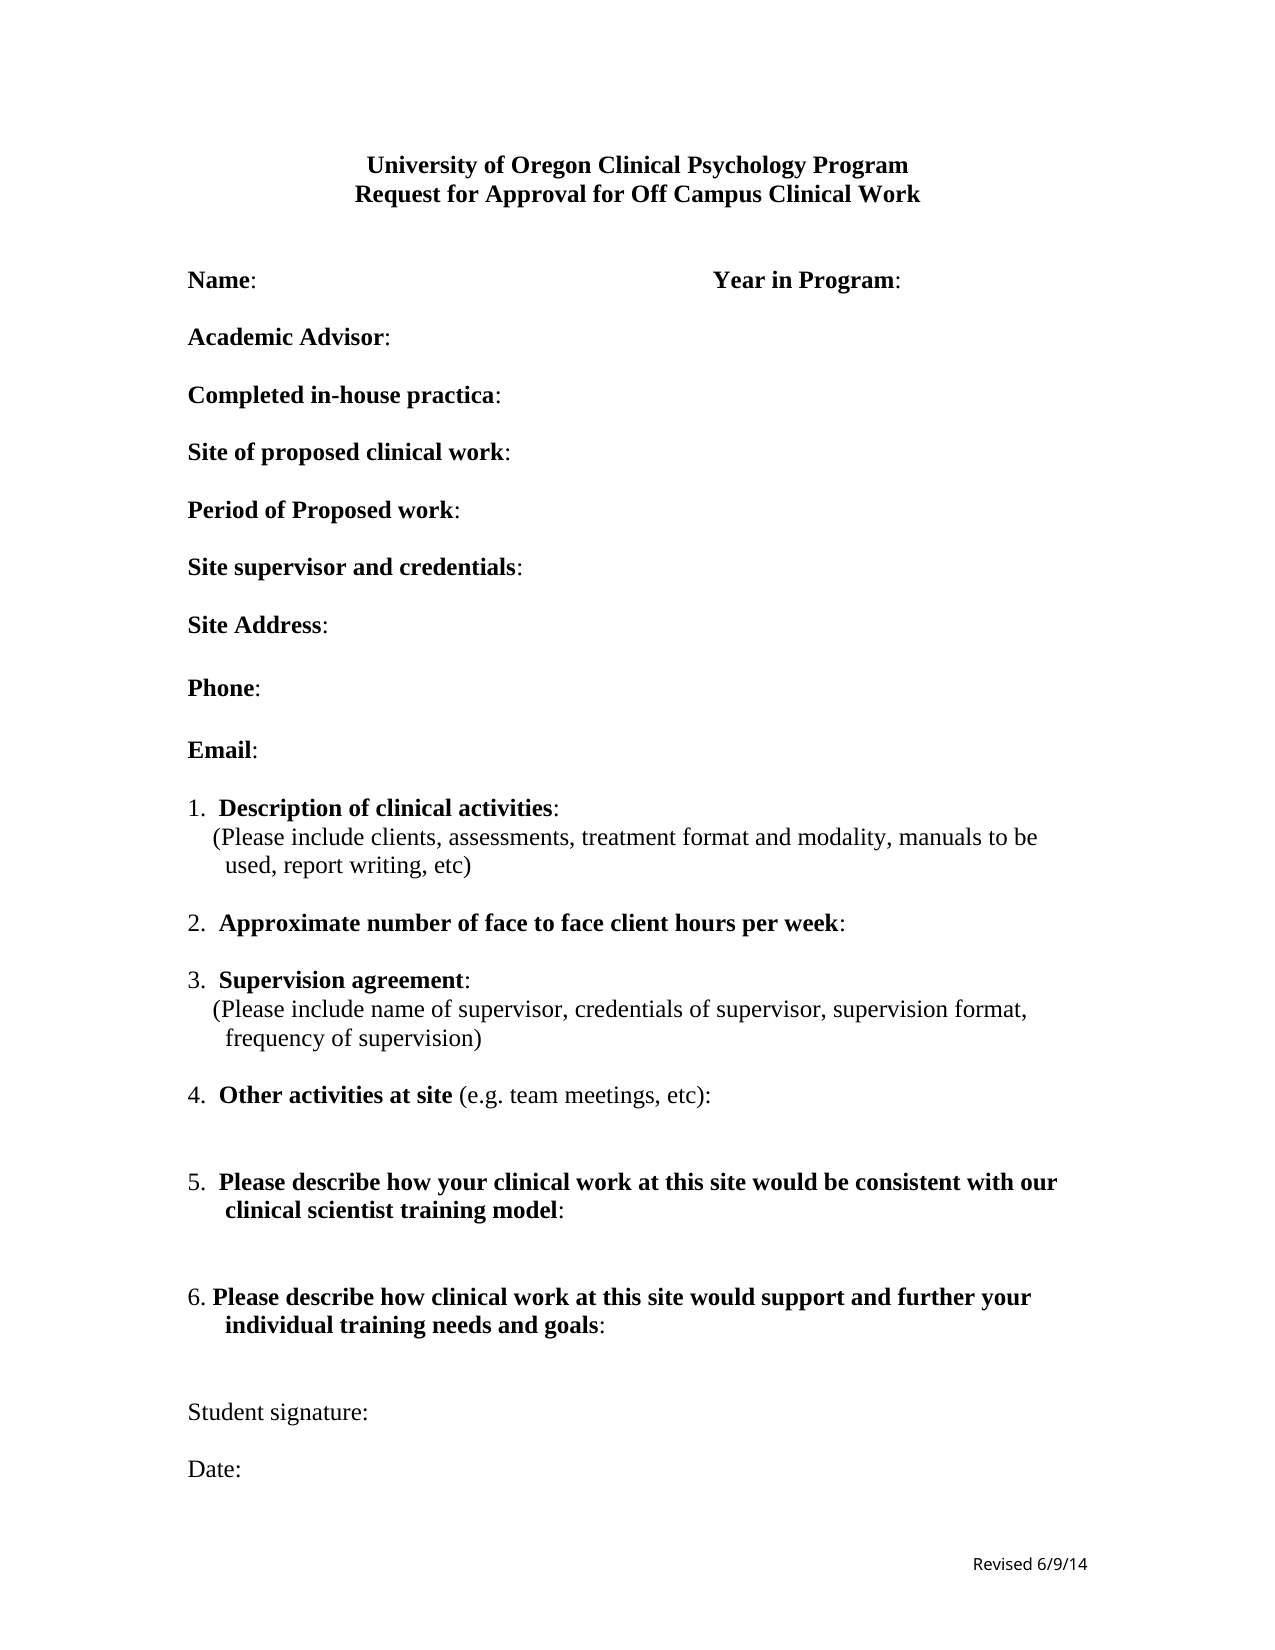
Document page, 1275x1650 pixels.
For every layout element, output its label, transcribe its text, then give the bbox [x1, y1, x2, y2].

text Academic Advisor: [187, 322, 1087, 351]
text 5. Please describe how your clinical work at this site would be consistent with our clinical scientist training model: [187, 1167, 1087, 1224]
text (Please include clients, assessments, treatment format and modality, manuals to be used, report writing, etc) [187, 822, 1087, 879]
text 2. Approximate number of face to face client hours per week: [187, 908, 1087, 937]
text Date: [187, 1454, 1087, 1483]
text University of Oregon Clinical Psychology Program [187, 150, 1087, 179]
text Completed in-house practica: [187, 380, 1087, 409]
text Email: [187, 736, 1087, 764]
text 6. Please describe how clinical work at this site would support and further your individual training needs and goals: [187, 1282, 1087, 1339]
text Period of Proposed work: [187, 495, 1087, 524]
text Site supervisor and credentials: [187, 552, 1087, 581]
text 3. Supervision agreement: [187, 966, 1087, 994]
text Request for Approval for Off Campus Clinical Work [187, 179, 1087, 207]
text Student signature: [187, 1397, 1087, 1426]
text Site Address: [187, 610, 1087, 639]
text (Please include name of supervisor, credentials of supervisor, supervision format, frequency of supervision) [187, 994, 1087, 1052]
text 4. Other activities at site (e.g. team meetings, etc): [187, 1081, 1087, 1109]
text 1. Description of clinical activities: [187, 793, 1087, 822]
text Name: Year in Program: [187, 265, 1087, 294]
text Phone: [187, 673, 1087, 702]
text Site of proposed clinical work: [187, 437, 1087, 466]
